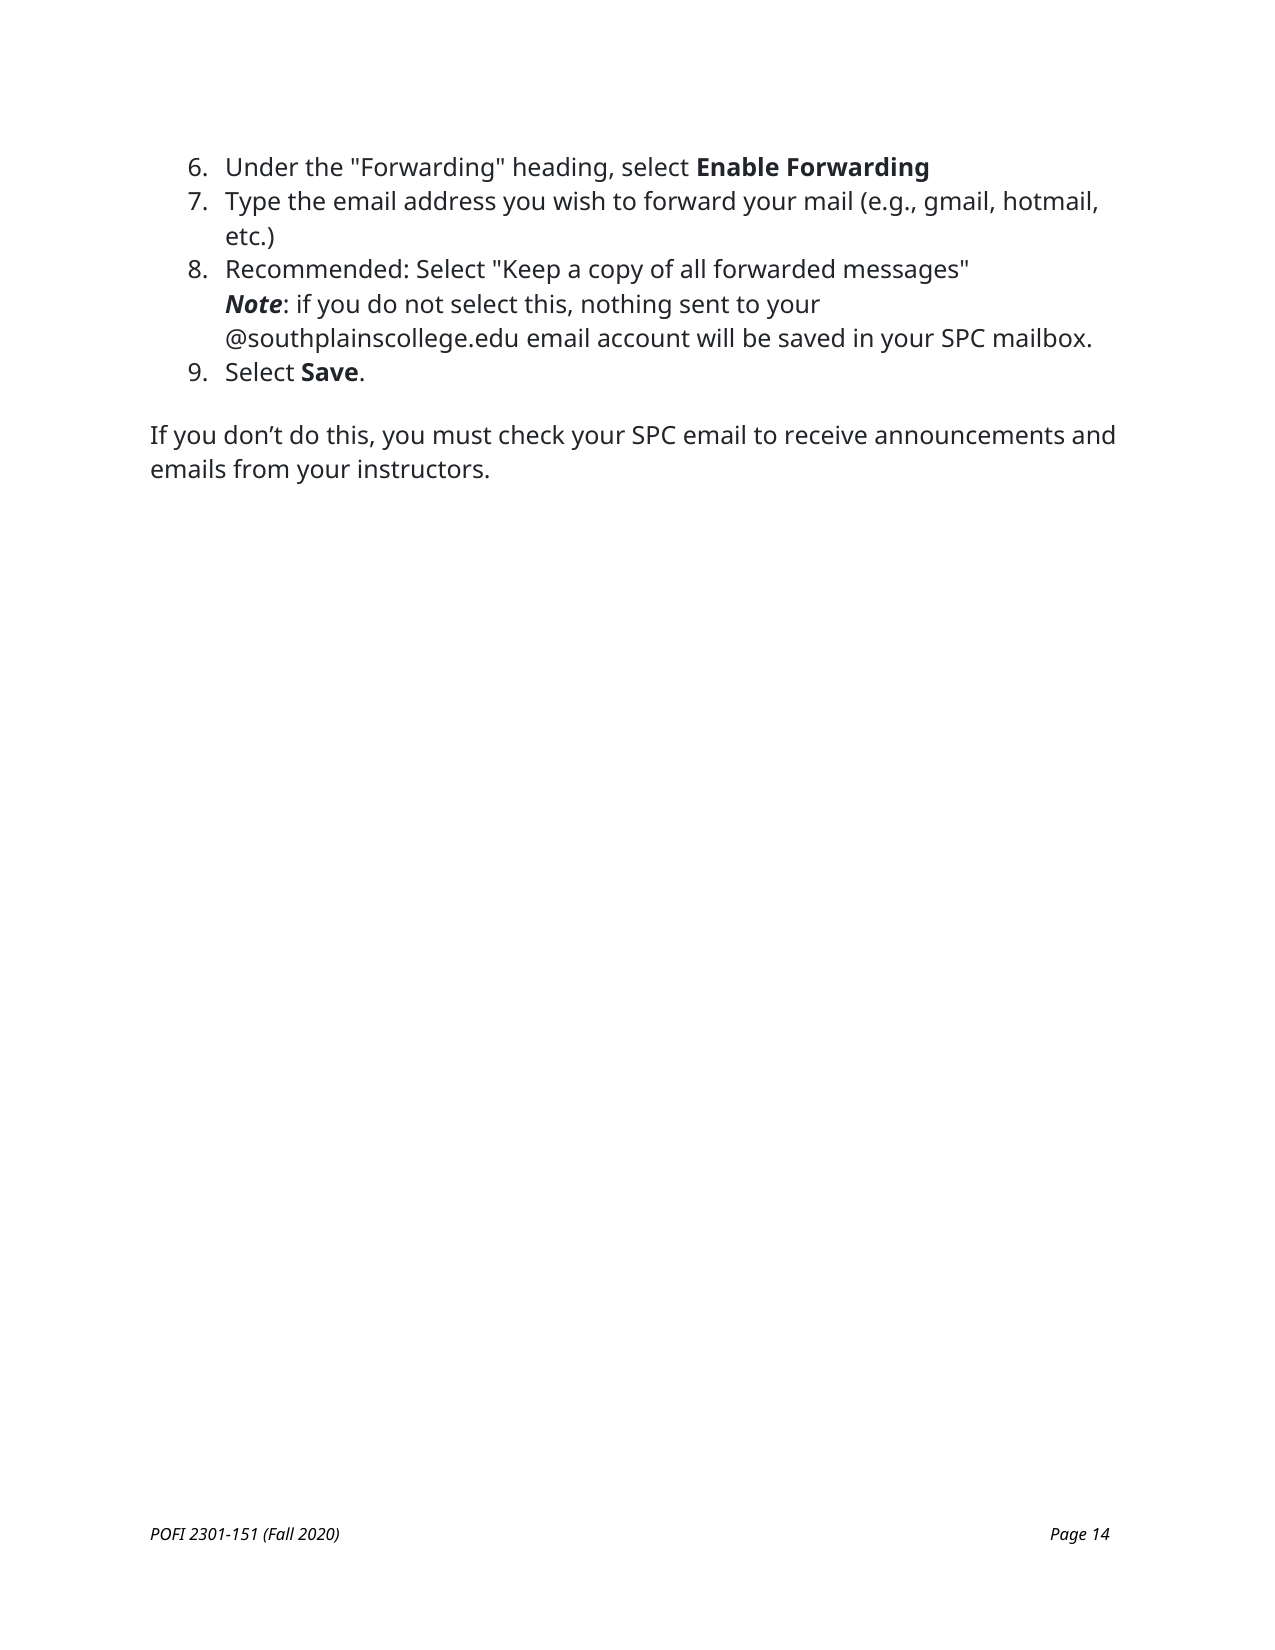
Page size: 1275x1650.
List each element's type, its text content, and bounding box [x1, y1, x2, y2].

list Select Save. [187, 354, 1125, 388]
list Type the email address you wish to forward your mail (e.g., gmail, hotmail, etc.) [187, 184, 1125, 252]
list Under the "Forwarding" heading, select Enable Forwarding [187, 150, 1125, 184]
text If you don’t do this, you must check your SPC email to receive announcements and emails from your instructors. [150, 418, 1125, 486]
list Recommended: Select "Keep a copy of all forwarded messages" Note: if you do not select this, nothing sent to your @southplainscollege.edu email account will be saved in your SPC mailbox. [187, 252, 1125, 354]
